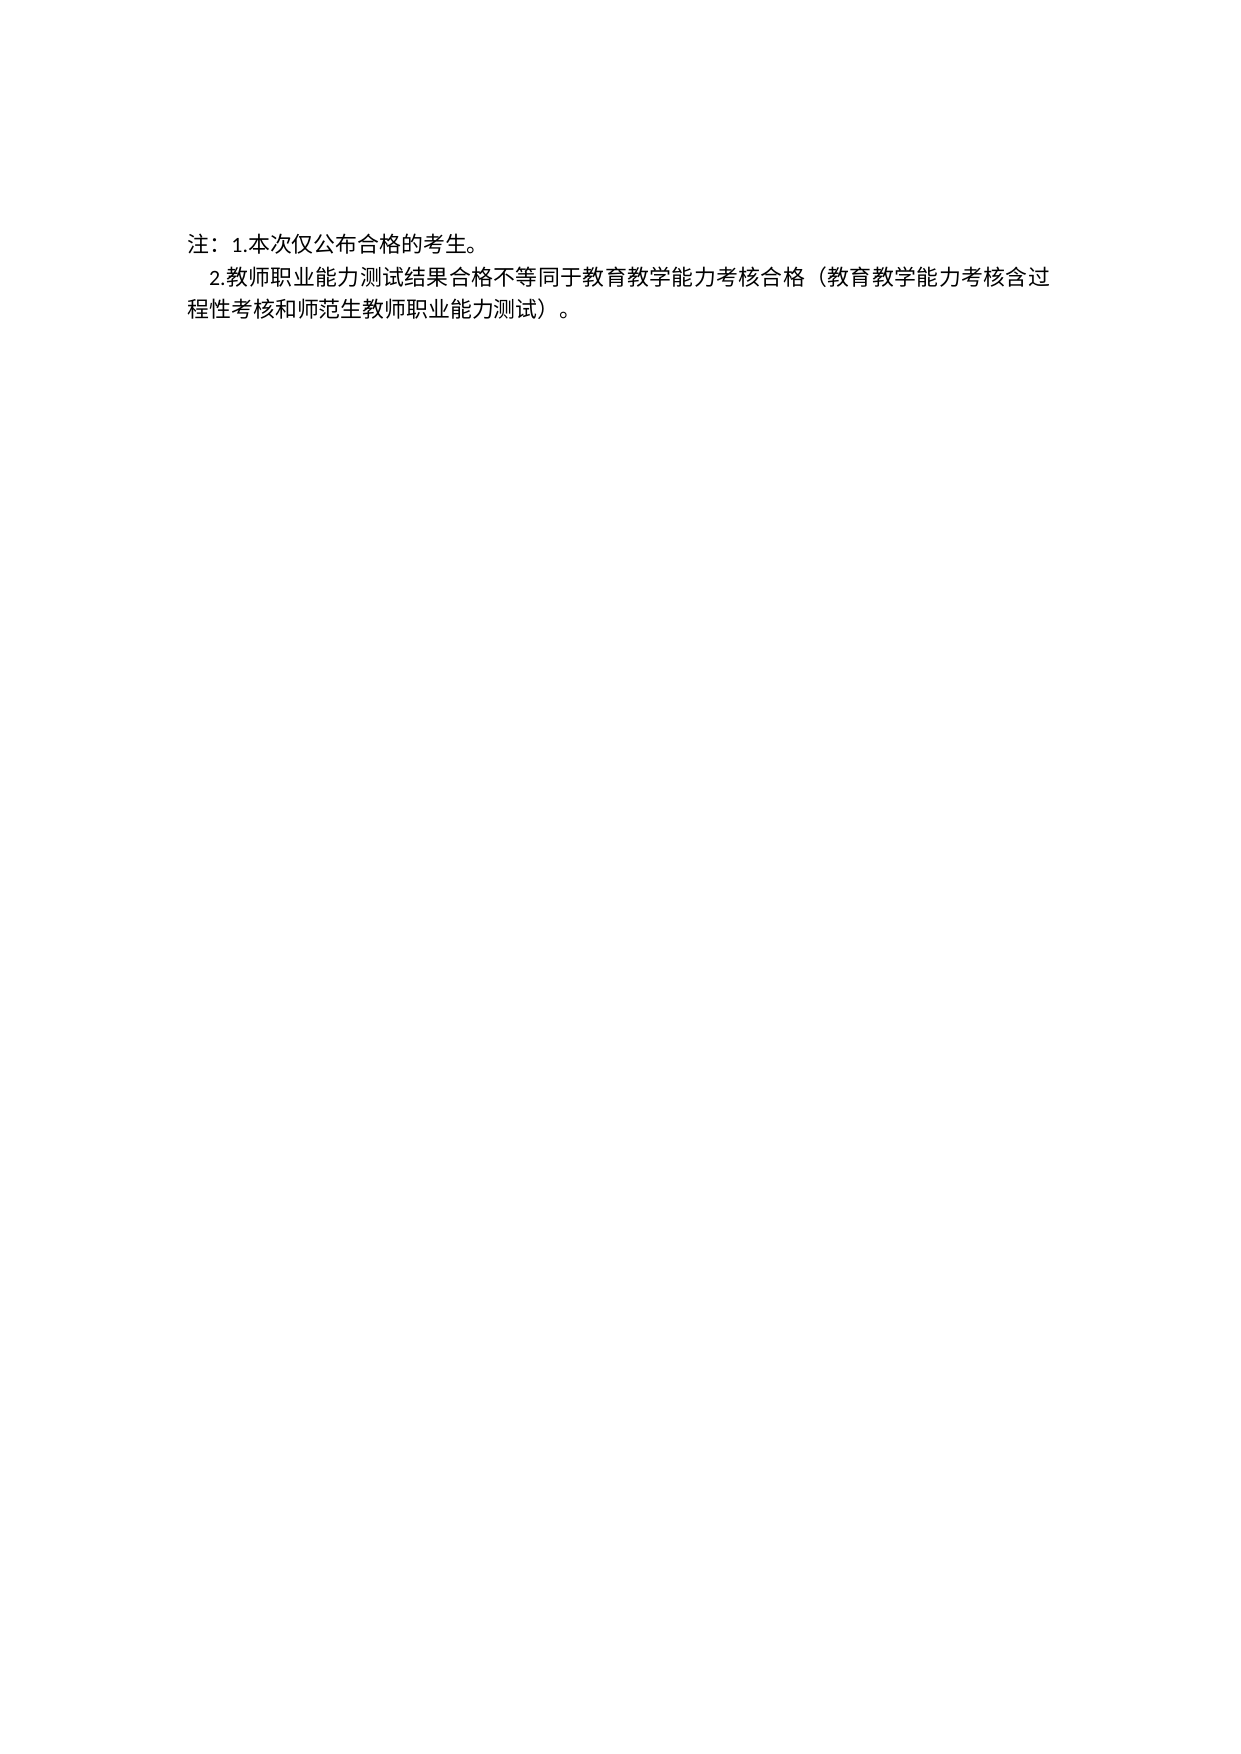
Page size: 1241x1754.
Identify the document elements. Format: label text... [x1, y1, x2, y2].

text 2.教师职业能力测试结果合格不等同于教育教学能力考核合格（教育教学能力考核含过程性考核和师范生教师职业能力测试）。 [187, 259, 1053, 324]
text 注：1.本次仅公布合格的考生。 [187, 227, 1053, 259]
